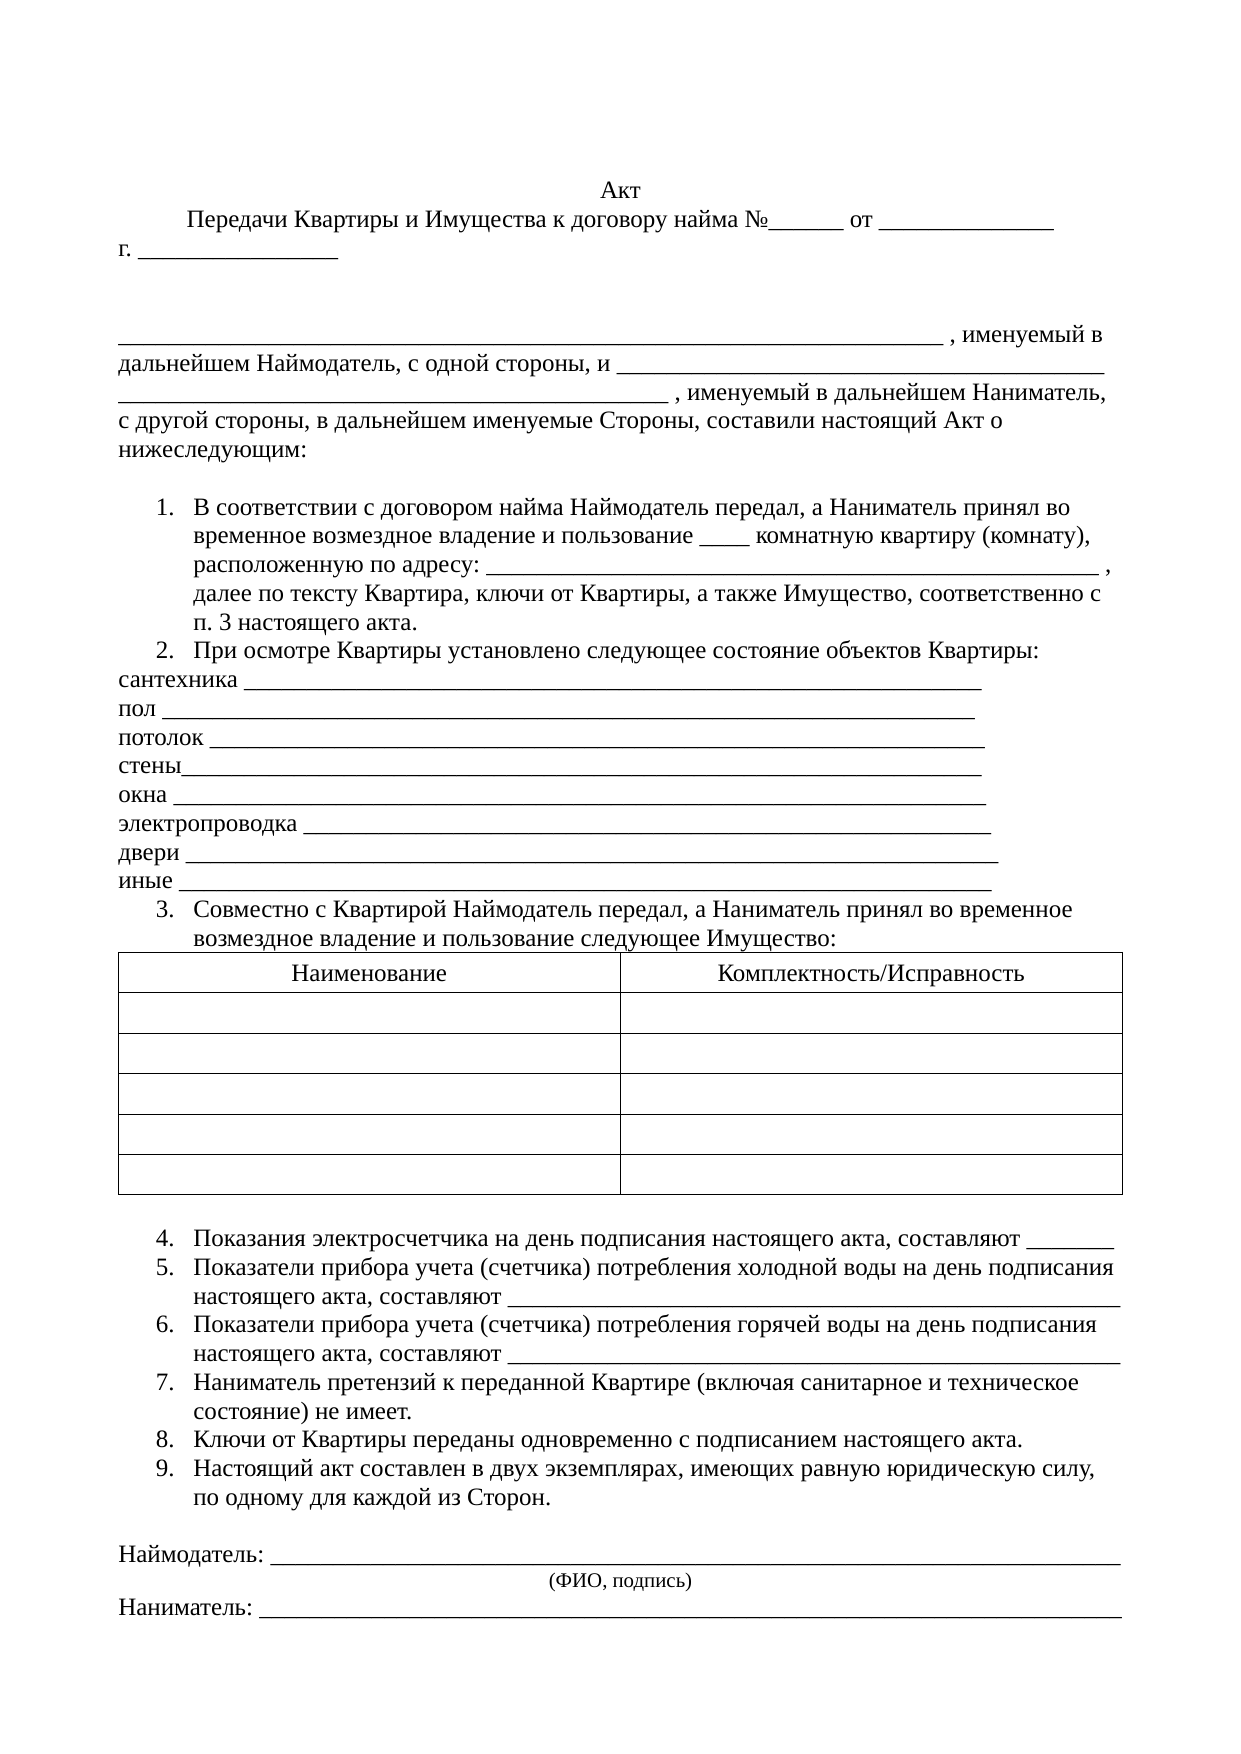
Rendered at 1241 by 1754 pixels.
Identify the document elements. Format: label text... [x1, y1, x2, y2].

table_cell [119, 1074, 620, 1113]
text потолок ______________________________________________________________ [118, 722, 1122, 751]
table_cell [621, 1074, 1122, 1113]
list В соответствии с договором найма Наймодатель передал, а Наниматель принял во временное возмездное владение и пользование ____ комнатную квартиру (комнату), расположенную по адресу: _________________________________________________ , далее по тексту Квартира, ключи от Квартиры, а также Имущество, соответственно с п. 3 настоящего акта. [156, 492, 1122, 636]
table_cell [119, 1034, 620, 1073]
text пол _________________________________________________________________ [118, 693, 1122, 722]
list Настоящий акт составлен в двух экземплярах, имеющих равную юридическую силу, по одному для каждой из Сторон. [156, 1453, 1122, 1511]
text __________________________________________________________________ , именуемый в дальнейшем Наймодатель, с одной стороны, и _______________________________________ [118, 319, 1122, 377]
text (ФИО, подпись) [118, 1568, 1122, 1592]
table_cell [119, 993, 620, 1033]
text двери _________________________________________________________________ [118, 837, 1122, 866]
text стены________________________________________________________________ [118, 751, 1122, 779]
table_cell [119, 1155, 620, 1194]
text иные _________________________________________________________________ [118, 866, 1122, 894]
text электропроводка _______________________________________________________ [118, 808, 1122, 837]
text сантехника ___________________________________________________________ [118, 664, 1122, 693]
table_cell [621, 1155, 1122, 1194]
text окна _________________________________________________________________ [118, 779, 1122, 808]
table_cell [621, 1115, 1122, 1154]
list Показатели прибора учета (счетчика) потребления холодной воды на день подписания настоящего акта, составляют _________________________________________________ [156, 1252, 1122, 1309]
list При осмотре Квартиры установлено следующее состояние объектов Квартиры: [156, 636, 1122, 664]
list Показания электросчетчика на день подписания настоящего акта, составляют _______ [156, 1223, 1122, 1252]
text г. ________________ [118, 233, 1122, 262]
table_cell [621, 1034, 1122, 1073]
text ____________________________________________ , именуемый в дальнейшем Наниматель, с другой стороны, в дальнейшем именуемые Стороны, составили настоящий Акт о нижеследующим: [118, 377, 1122, 463]
text Наймодатель: ____________________________________________________________________ [118, 1539, 1122, 1568]
table_header Комплектность/Исправность [621, 953, 1122, 992]
text Акт [118, 176, 1122, 204]
table_cell [119, 1115, 620, 1154]
list Показатели прибора учета (счетчика) потребления горячей воды на день подписания настоящего акта, составляют _________________________________________________ [156, 1309, 1122, 1367]
list Ключи от Квартиры переданы одновременно с подписанием настоящего акта. [156, 1424, 1122, 1453]
list Наниматель претензий к переданной Квартире (включая санитарное и техническое состояние) не имеет. [156, 1367, 1122, 1424]
table_header Наименование [119, 953, 620, 992]
text Передачи Квартиры и Имущества к договору найма №______ от ______________ [118, 204, 1122, 233]
list Совместно с Квартирой Наймодатель передал, а Наниматель принял во временное возмездное владение и пользование следующее Имущество: [156, 894, 1122, 952]
text Наниматель: _____________________________________________________________________ [118, 1592, 1122, 1621]
table_cell [621, 993, 1122, 1033]
